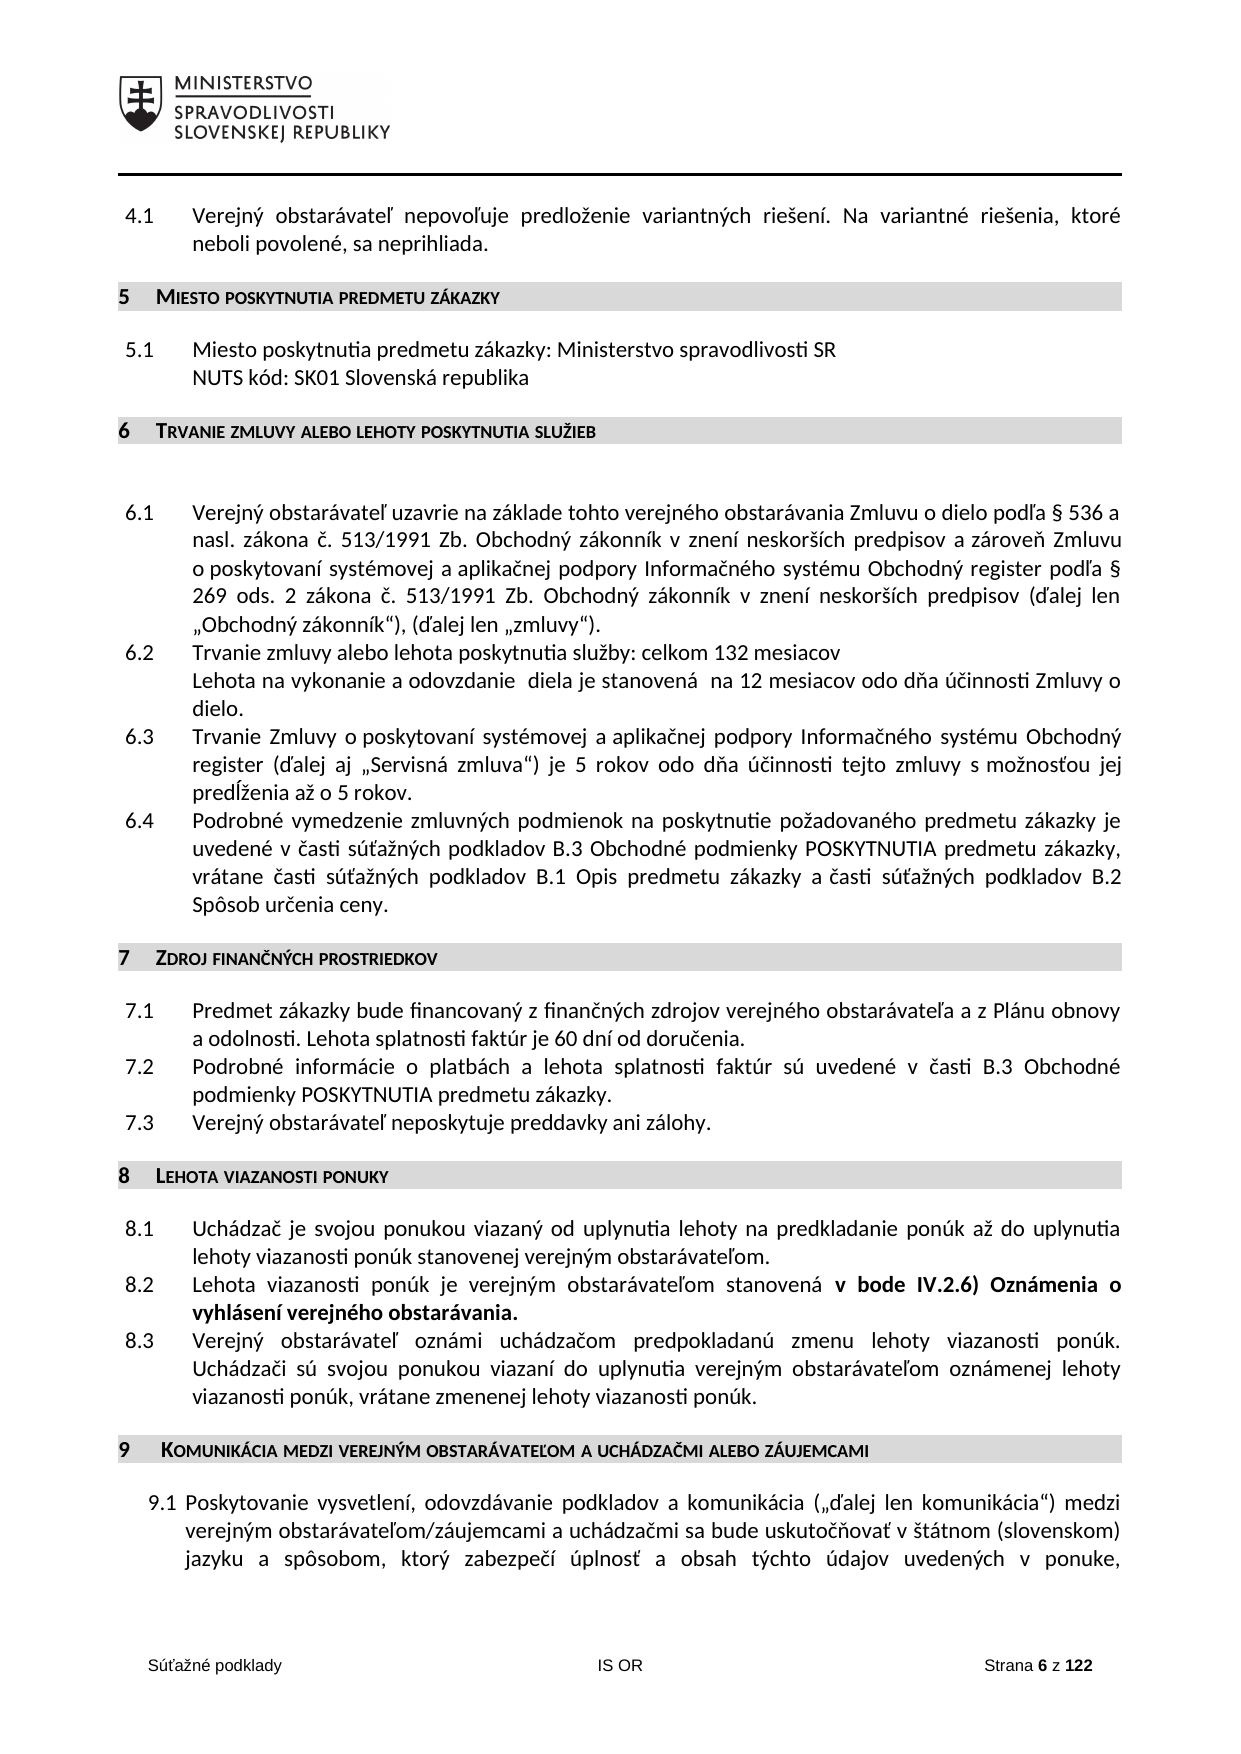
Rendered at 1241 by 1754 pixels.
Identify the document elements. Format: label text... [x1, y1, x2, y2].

list Miesto poskytnutia predmetu zákazky: Ministerstvo spravodlivosti SR [125, 336, 1122, 363]
text NUTS kód: SK01 Slovenská republika [192, 363, 1122, 392]
picture [118, 73, 390, 144]
list Verejný obstarávateľ oznámi uchádzačom predpokladanú zmenu lehoty viazanosti ponúk. Uchádzači sú svojou ponukou viazaní do uplynutia verejným obstarávateľom oznámenej lehoty viazanosti ponúk, vrátane zmenenej lehoty viazanosti ponúk. [125, 1326, 1122, 1410]
subtitle Komunikácia medzi verejným obstarávateľom a uchádzačmi alebo záujemcami [118, 1435, 1122, 1463]
subtitle Zdroj finančných prostriedkov [118, 943, 1122, 971]
text Lehota na vykonanie a odovzdanie diela je stanovená na 12 mesiacov odo dňa účinnosti Zmluvy o dielo. [192, 666, 1122, 722]
list Trvanie zmluvy alebo lehota poskytnutia služby: celkom 132 mesiacov [125, 638, 1122, 666]
list Trvanie Zmluvy o poskytovaní systémovej a aplikačnej podpory Informačného systému Obchodný register (ďalej aj „Servisná zmluva“) je 5 rokov odo dňa účinnosti tejto zmluvy s možnosťou jej predĺženia až o 5 rokov. [125, 722, 1122, 806]
subtitle Trvanie zmluvy alebo lehoty poskytnutia služieb [118, 417, 1122, 444]
list Verejný obstarávateľ nepovoľuje predloženie variantných riešení. Na variantné riešenia, ktoré neboli povolené, sa neprihliada. [125, 201, 1122, 257]
list Uchádzač je svojou ponukou viazaný od uplynutia lehoty na predkladanie ponúk až do uplynutia lehoty viazanosti ponúk stanovenej verejným obstarávateľom. [125, 1214, 1122, 1270]
subtitle Miesto poskytnutia predmetu zákazky [118, 282, 1122, 311]
list Podrobné informácie o platbách a lehota splatnosti faktúr sú uvedené v časti B.3 Obchodné podmienky POSKYTNUTIA predmetu zákazky. [125, 1052, 1122, 1108]
list Podrobné vymedzenie zmluvných podmienok na poskytnutie požadovaného predmetu zákazky je uvedené v časti súťažných podkladov B.3 Obchodné podmienky POSKYTNUTIA predmetu zákazky, vrátane časti súťažných podkladov B.1 Opis predmetu zákazky a časti súťažných podkladov B.2 Spôsob určenia ceny. [125, 806, 1122, 918]
list Predmet zákazky bude financovaný z finančných zdrojov verejného obstarávateľa a z Plánu obnovy a odolnosti. Lehota splatnosti faktúr je 60 dní od doručenia. [125, 996, 1122, 1052]
list Verejný obstarávateľ uzavrie na základe tohto verejného obstarávania Zmluvu o dielo podľa § 536 a nasl. zákona č. 513/1991 Zb. Obchodný zákonník v znení neskorších predpisov a zároveň Zmluvu o poskytovaní systémovej a aplikačnej podpory Informačného systému Obchodný register podľa § 269 ods. 2 zákona č. 513/1991 Zb. Obchodný zákonník v znení neskorších predpisov (ďalej len „Obchodný zákonník“), (ďalej len „zmluvy“). [125, 498, 1122, 638]
list Verejný obstarávateľ neposkytuje preddavky ani zálohy. [125, 1108, 1122, 1136]
list Lehota viazanosti ponúk je verejným obstarávateľom stanovená v bode IV.2.6) Oznámenia o vyhlásení verejného obstarávania. [125, 1270, 1122, 1326]
subtitle Lehota viazanosti ponuky [118, 1161, 1122, 1189]
